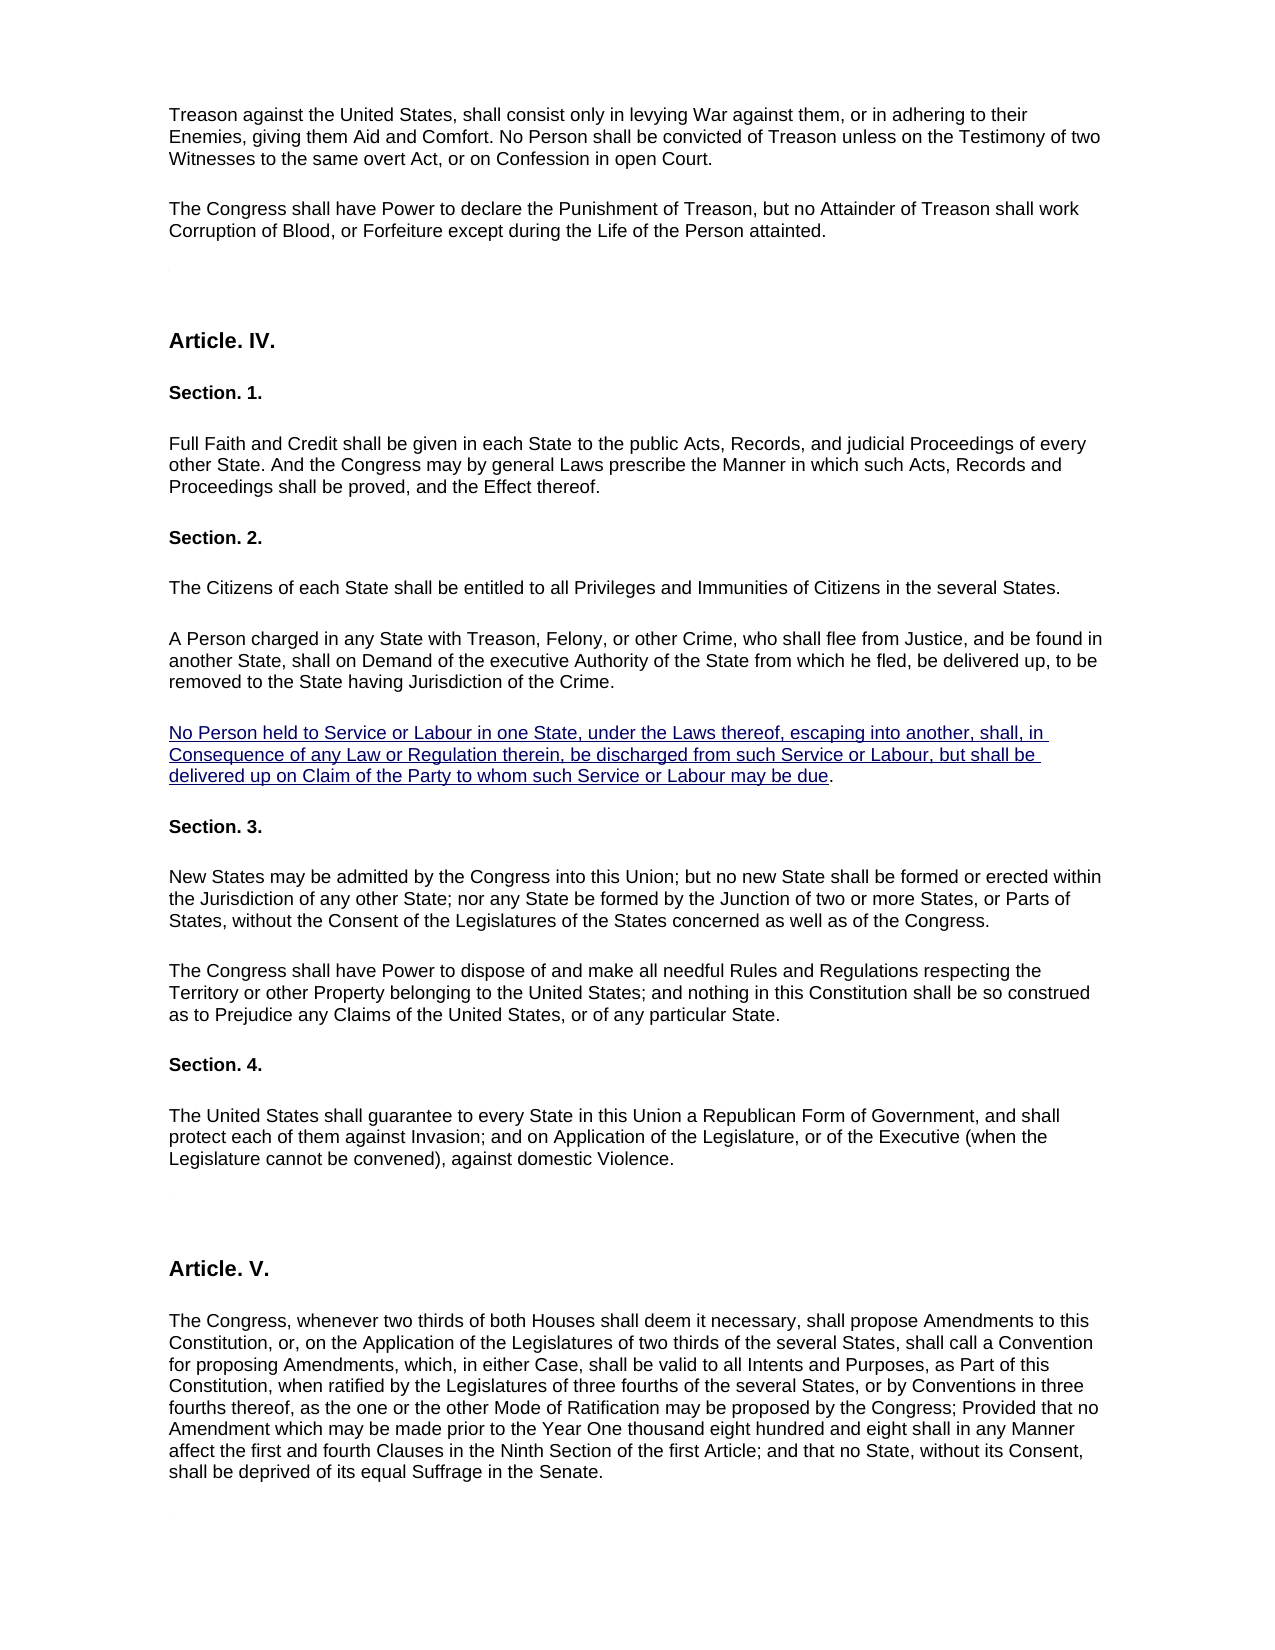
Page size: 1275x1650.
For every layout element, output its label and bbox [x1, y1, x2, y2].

table_header [169, 75, 1106, 1540]
